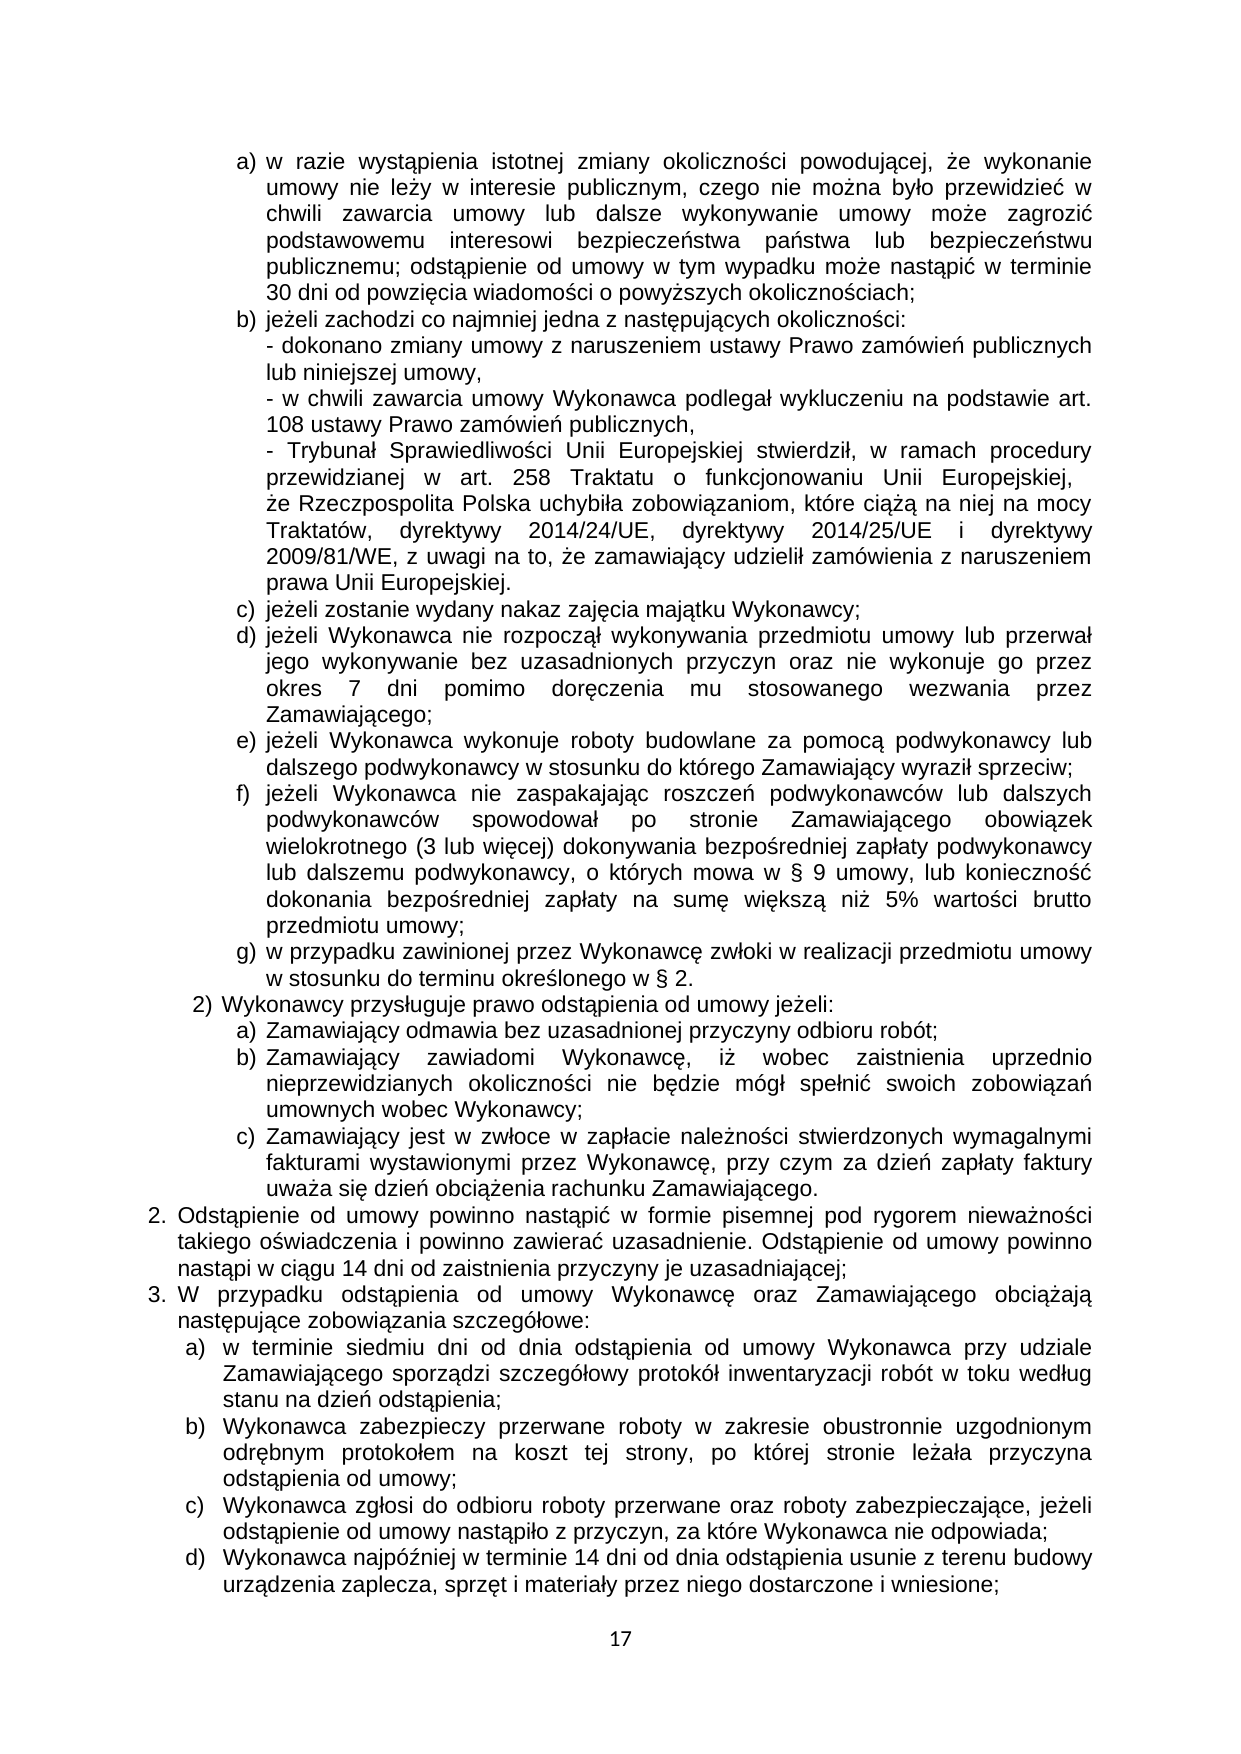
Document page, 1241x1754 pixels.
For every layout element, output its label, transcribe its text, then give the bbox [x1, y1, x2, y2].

list Wykonawca zgłosi do odbioru roboty przerwane oraz roboty zabezpieczające, jeżeli odstąpienie od umowy nastąpiło z przyczyn, za które Wykonawca nie odpowiada; [185, 1492, 1093, 1544]
list jeżeli zachodzi co najmniej jedna z następujących okoliczności: [236, 306, 1093, 332]
list w przypadku zawinionej przez Wykonawcę zwłoki w realizacji przedmiotu umowy w stosunku do terminu określonego w § 2. [236, 938, 1093, 991]
list w razie wystąpienia istotnej zmiany okoliczności powodującej, że wykonanie umowy nie leży w interesie publicznym, czego nie można było przewidzieć w chwili zawarcia umowy lub dalsze wykonywanie umowy może zagrozić podstawowemu interesowi bezpieczeństwa państwa lub bezpieczeństwu publicznemu; odstąpienie od umowy w tym wypadku może nastąpić w terminie 30 dni od powzięcia wiadomości o powyższych okolicznościach; [236, 148, 1093, 306]
list Wykonawca zabezpieczy przerwane roboty w zakresie obustronnie uzgodnionym odrębnym protokołem na koszt tej strony, po której stronie leżała przyczyna odstąpienia od umowy; [185, 1413, 1093, 1492]
list - w chwili zawarcia umowy Wykonawca podlegał wykluczeniu na podstawie art. 108 ustawy Prawo zamówień publicznych, [266, 385, 1093, 437]
list Zamawiający odmawia bez uzasadnionej przyczyny odbioru robót; [236, 1017, 1093, 1044]
list Zamawiający zawiadomi Wykonawcę, iż wobec zaistnienia uprzednio nieprzewidzianych okoliczności nie będzie mógł spełnić swoich zobowiązań umownych wobec Wykonawcy; [236, 1044, 1093, 1123]
list jeżeli Wykonawca nie zaspakajając roszczeń podwykonawców lub dalszych podwykonawców spowodował po stronie Zamawiającego obowiązek wielokrotnego (3 lub więcej) dokonywania bezpośredniej zapłaty podwykonawcy lub dalszemu podwykonawcy, o których mowa w § 9 umowy, lub konieczność dokonania bezpośredniej zapłaty na sumę większą niż 5% wartości brutto przedmiotu umowy; [236, 780, 1093, 938]
list jeżeli Wykonawca wykonuje roboty budowlane za pomocą podwykonawcy lub dalszego podwykonawcy w stosunku do którego Zamawiający wyraził sprzeciw; [236, 727, 1093, 780]
list - Trybunał Sprawiedliwości Unii Europejskiej stwierdził, w ramach procedury przewidzianej w art. 258 Traktatu o funkcjonowaniu Unii Europejskiej, że Rzeczpospolita Polska uchybiła zobowiązaniom, które ciążą na niej na mocy Traktatów, dyrektywy 2014/24/UE, dyrektywy 2014/25/UE i dyrektywy 2009/81/WE, z uwagi na to, że zamawiający udzielił zamówienia z naruszeniem prawa Unii Europejskiej. [266, 437, 1093, 596]
list Zamawiający jest w zwłoce w zapłacie należności stwierdzonych wymagalnymi fakturami wystawionymi przez Wykonawcę, przy czym za dzień zapłaty faktury uważa się dzień obciążenia rachunku Zamawiającego. [236, 1123, 1093, 1202]
list w terminie siedmiu dni od dnia odstąpienia od umowy Wykonawca przy udziale Zamawiającego sporządzi szczegółowy protokół inwentaryzacji robót w toku według stanu na dzień odstąpienia; [185, 1333, 1093, 1413]
list - dokonano zmiany umowy z naruszeniem ustawy Prawo zamówień publicznych lub niniejszej umowy, [266, 332, 1093, 385]
list Odstąpienie od umowy powinno nastąpić w formie pisemnej pod rygorem nieważności takiego oświadczenia i powinno zawierać uzasadnienie. Odstąpienie od umowy powinno nastąpi w ciągu 14 dni od zaistnienia przyczyny je uzasadniającej; [148, 1202, 1093, 1281]
list W przypadku odstąpienia od umowy Wykonawcę oraz Zamawiającego obciążają następujące zobowiązania szczegółowe: [148, 1281, 1093, 1333]
list jeżeli zostanie wydany nakaz zajęcia majątku Wykonawcy; [236, 596, 1093, 622]
list Wykonawca najpóźniej w terminie 14 dni od dnia odstąpienia usunie z terenu budowy urządzenia zaplecza, sprzęt i materiały przez niego dostarczone i wniesione; [185, 1544, 1093, 1597]
list Wykonawcy przysługuje prawo odstąpienia od umowy jeżeli: [192, 991, 1093, 1017]
list jeżeli Wykonawca nie rozpoczął wykonywania przedmiotu umowy lub przerwał jego wykonywanie bez uzasadnionych przyczyn oraz nie wykonuje go przez okres 7 dni pomimo doręczenia mu stosowanego wezwania przez Zamawiającego; [236, 622, 1093, 727]
